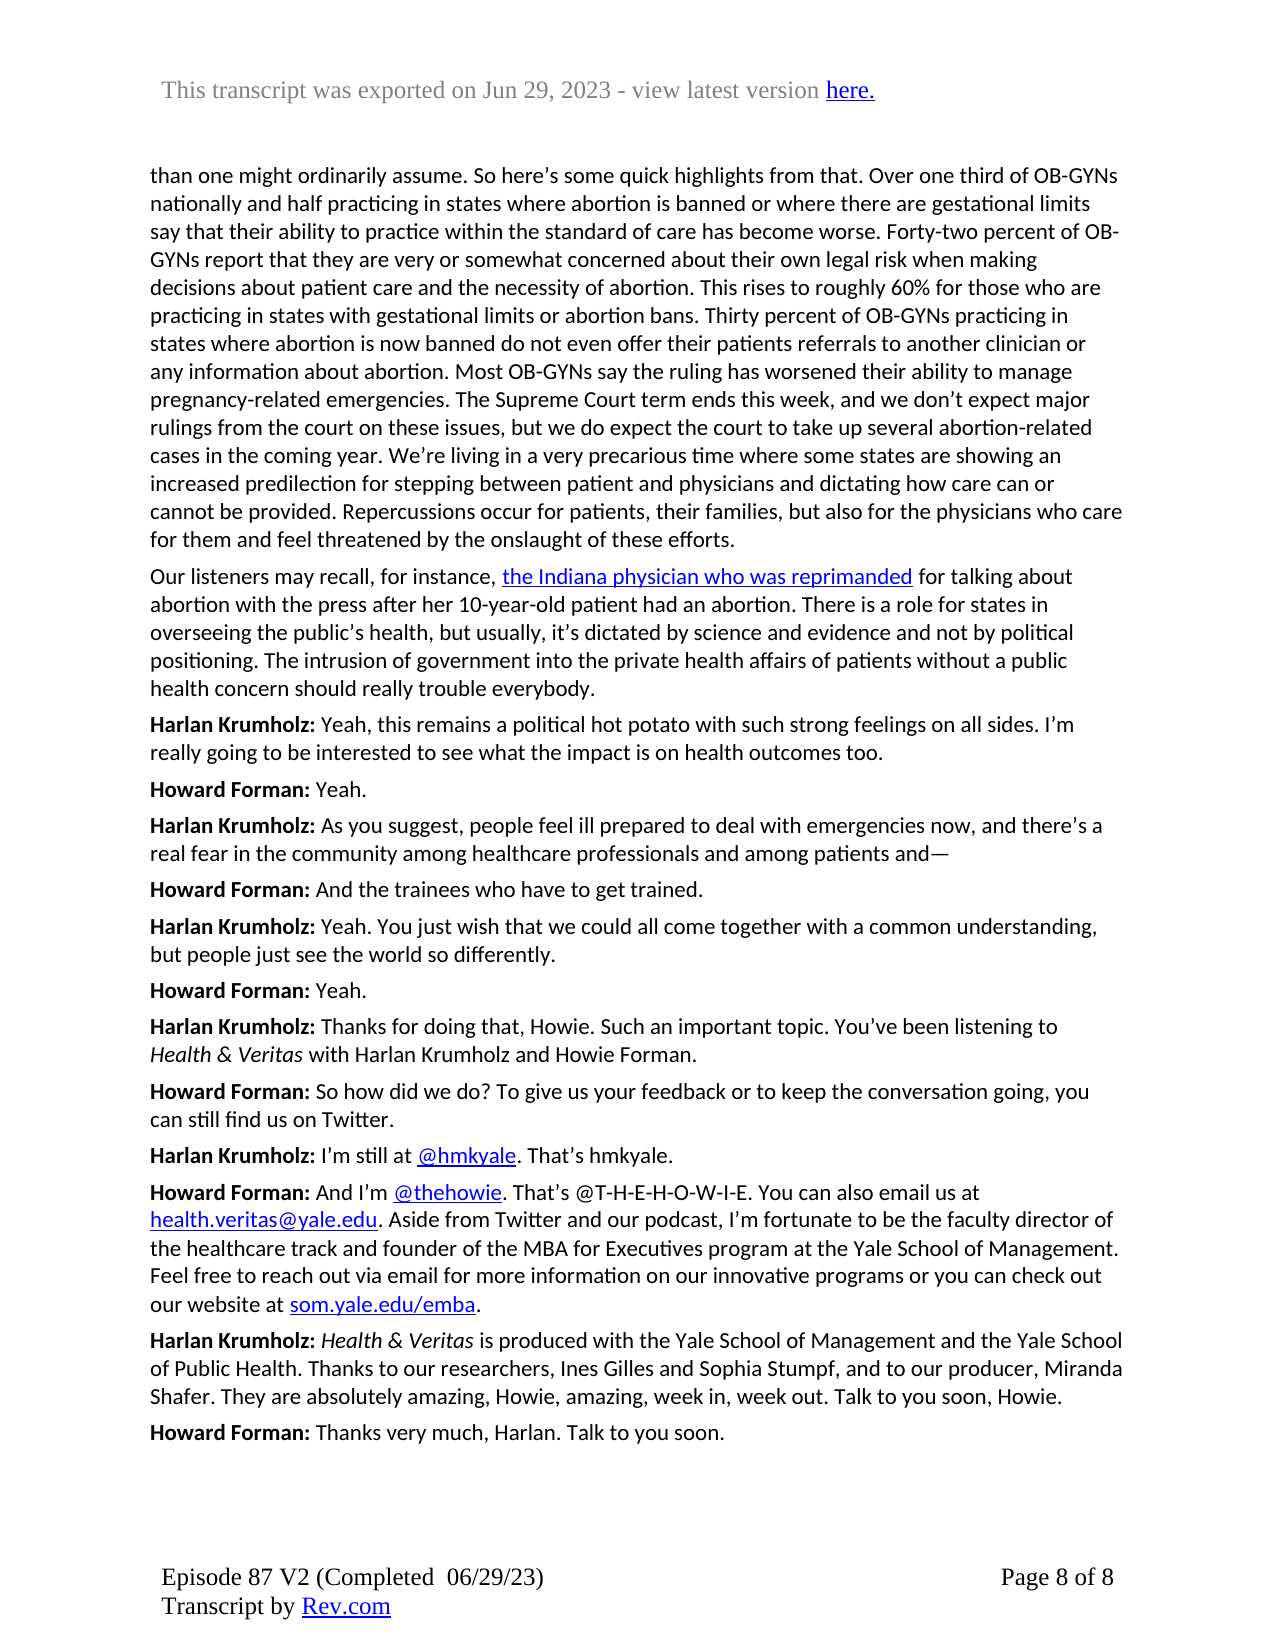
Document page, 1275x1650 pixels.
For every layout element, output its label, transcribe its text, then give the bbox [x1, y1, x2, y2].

text Howard Forman: Yeah. [150, 775, 1125, 803]
text Harlan Krumholz: I’m still at @hmkyale. That’s hmkyale. [150, 1141, 1125, 1169]
text Our listeners may recall, for instance, the Indiana physician who was reprimanded for talking about abortion with the press after her 10-year-old patient had an abortion. There is a role for states in overseeing the public’s health, but usually, it’s dictated by science and evidence and not by political positioning. The intrusion of government into the private health affairs of patients without a public health concern should really trouble everybody. [150, 562, 1125, 702]
text Harlan Krumholz: Yeah. You just wish that we could all come together with a common understanding, but people just see the world so differently. [150, 912, 1125, 968]
text Howard Forman: Yeah. [150, 976, 1125, 1004]
text Harlan Krumholz: Thanks for doing that, Howie. Such an important topic. You’ve been listening to Health & Veritas with Harlan Krumholz and Howie Forman. [150, 1012, 1125, 1068]
text Harlan Krumholz: Health & Veritas is produced with the Yale School of Management and the Yale School of Public Health. Thanks to our researchers, Ines Gilles and Sophia Stumpf, and to our producer, Miranda Shafer. They are absolutely amazing, Howie, amazing, week in, week out. Talk to you soon, Howie. [150, 1326, 1125, 1410]
text Howard Forman: And I’m @thehowie. That’s @T-H-E-H-O-W-I-E. You can also email us at health.veritas@yale.edu. Aside from Twitter and our podcast, I’m fortunate to be the faculty director of the healthcare track and founder of the MBA for Executives program at the Yale School of Management. Feel free to reach out via email for more information on our innovative programs or you can check out our website at som.yale.edu/emba. [150, 1178, 1125, 1318]
text Howard Forman: So how did we do? To give us your feedback or to keep the conversation going, you can still find us on Twitter. [150, 1077, 1125, 1133]
text Harlan Krumholz: Yeah, this remains a political hot potato with such strong feelings on all sides. I’m really going to be interested to see what the impact is on health outcomes too. [150, 710, 1125, 766]
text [150, 161, 1125, 553]
text Harlan Krumholz: As you suggest, people feel ill prepared to deal with emergencies now, and there’s a real fear in the community among healthcare professionals and among patients and— [150, 811, 1125, 867]
text Howard Forman: Thanks very much, Harlan. Talk to you soon. [150, 1418, 1125, 1446]
text Howard Forman: And the trainees who have to get trained. [150, 875, 1125, 903]
